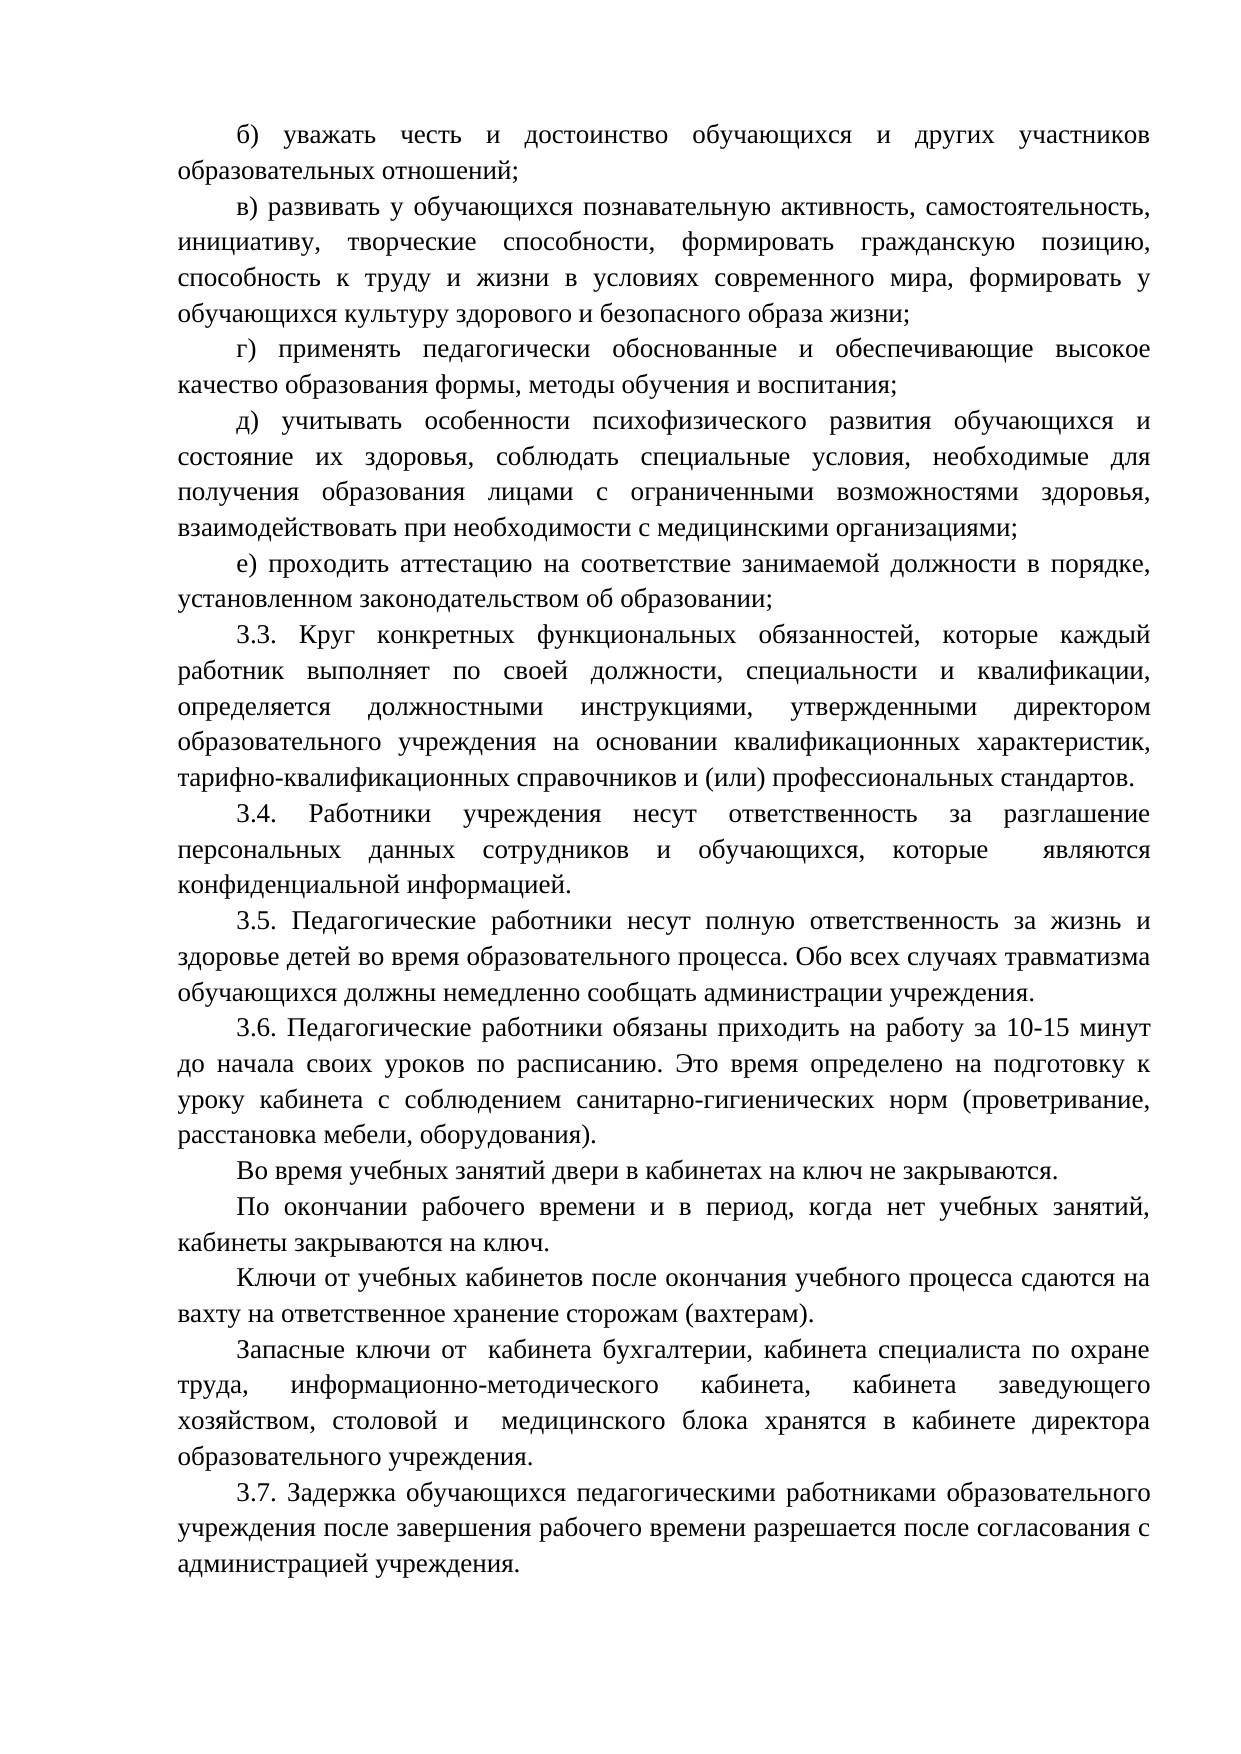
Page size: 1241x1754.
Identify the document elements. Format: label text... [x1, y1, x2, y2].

text 3.7. Задержка обучающихся педагогическими работниками образовательного учреждения после завершения рабочего времени разрешается после согласования с администрацией учреждения. [177, 1476, 1152, 1578]
text 3.6. Педагогические работники обязаны приходить на работу за 10-15 минут до начала своих уроков по расписанию. Это время определено на подготовку к уроку кабинета с соблюдением санитарно-гигиенических норм (проветривание, расстановка мебели, оборудования). [177, 1011, 1152, 1150]
text Во время учебных занятий двери в кабинетах на ключ не закрываются. [177, 1154, 1152, 1185]
text г) применять педагогически обоснованные и обеспечивающие высокое качество образования формы, методы обучения и воспитания; [177, 332, 1152, 399]
text е) проходить аттестацию на соответствие занимаемой должности в порядке, установленном законодательством об образовании; [177, 547, 1152, 614]
text 3.3. Круг конкретных функциональных обязанностей, которые каждый работник выполняет по своей должности, специальности и квалификации, определяется должностными инструкциями, утвержденными директором образовательного учреждения на основании квалификационных характеристик, тарифно-квалификационных справочников и (или) профессиональных стандартов. [177, 618, 1152, 792]
text По окончании рабочего времени и в период, когда нет учебных занятий, кабинеты закрываются на ключ. [177, 1190, 1152, 1257]
text б) уважать честь и достоинство обучающихся и других участников образовательных отношений; [177, 118, 1152, 185]
text Ключи от учебных кабинетов после окончания учебного процесса сдаются на вахту на ответственное хранение сторожам (вахтерам). [177, 1261, 1152, 1328]
text д) учитывать особенности психофизического развития обучающихся и состояние их здоровья, соблюдать специальные условия, необходимые для получения образования лицами с ограниченными возможностями здоровья, взаимодействовать при необходимости с медицинскими организациями; [177, 404, 1152, 542]
text 3.4. Работники учреждения несут ответственность за разглашение персональных данных сотрудников и обучающихся, которые являются конфиденциальной информацией. [177, 797, 1152, 899]
text 3.5. Педагогические работники несут полную ответственность за жизнь и здоровье детей во время образовательного процесса. Обо всех случаях травматизма обучающихся должны немедленно сообщать администрации учреждения. [177, 904, 1152, 1007]
text Запасные ключи от кабинета бухгалтерии, кабинета специалиста по охране труда, информационно-методического кабинета, кабинета заведующего хозяйством, столовой и медицинского блока хранятся в кабинете директора образовательного учреждения. [177, 1333, 1152, 1471]
text в) развивать у обучающихся познавательную активность, самостоятельность, инициативу, творческие способности, формировать гражданскую позицию, способность к труду и жизни в условиях современного мира, формировать у обучающихся культуру здорового и безопасного образа жизни; [177, 189, 1152, 328]
